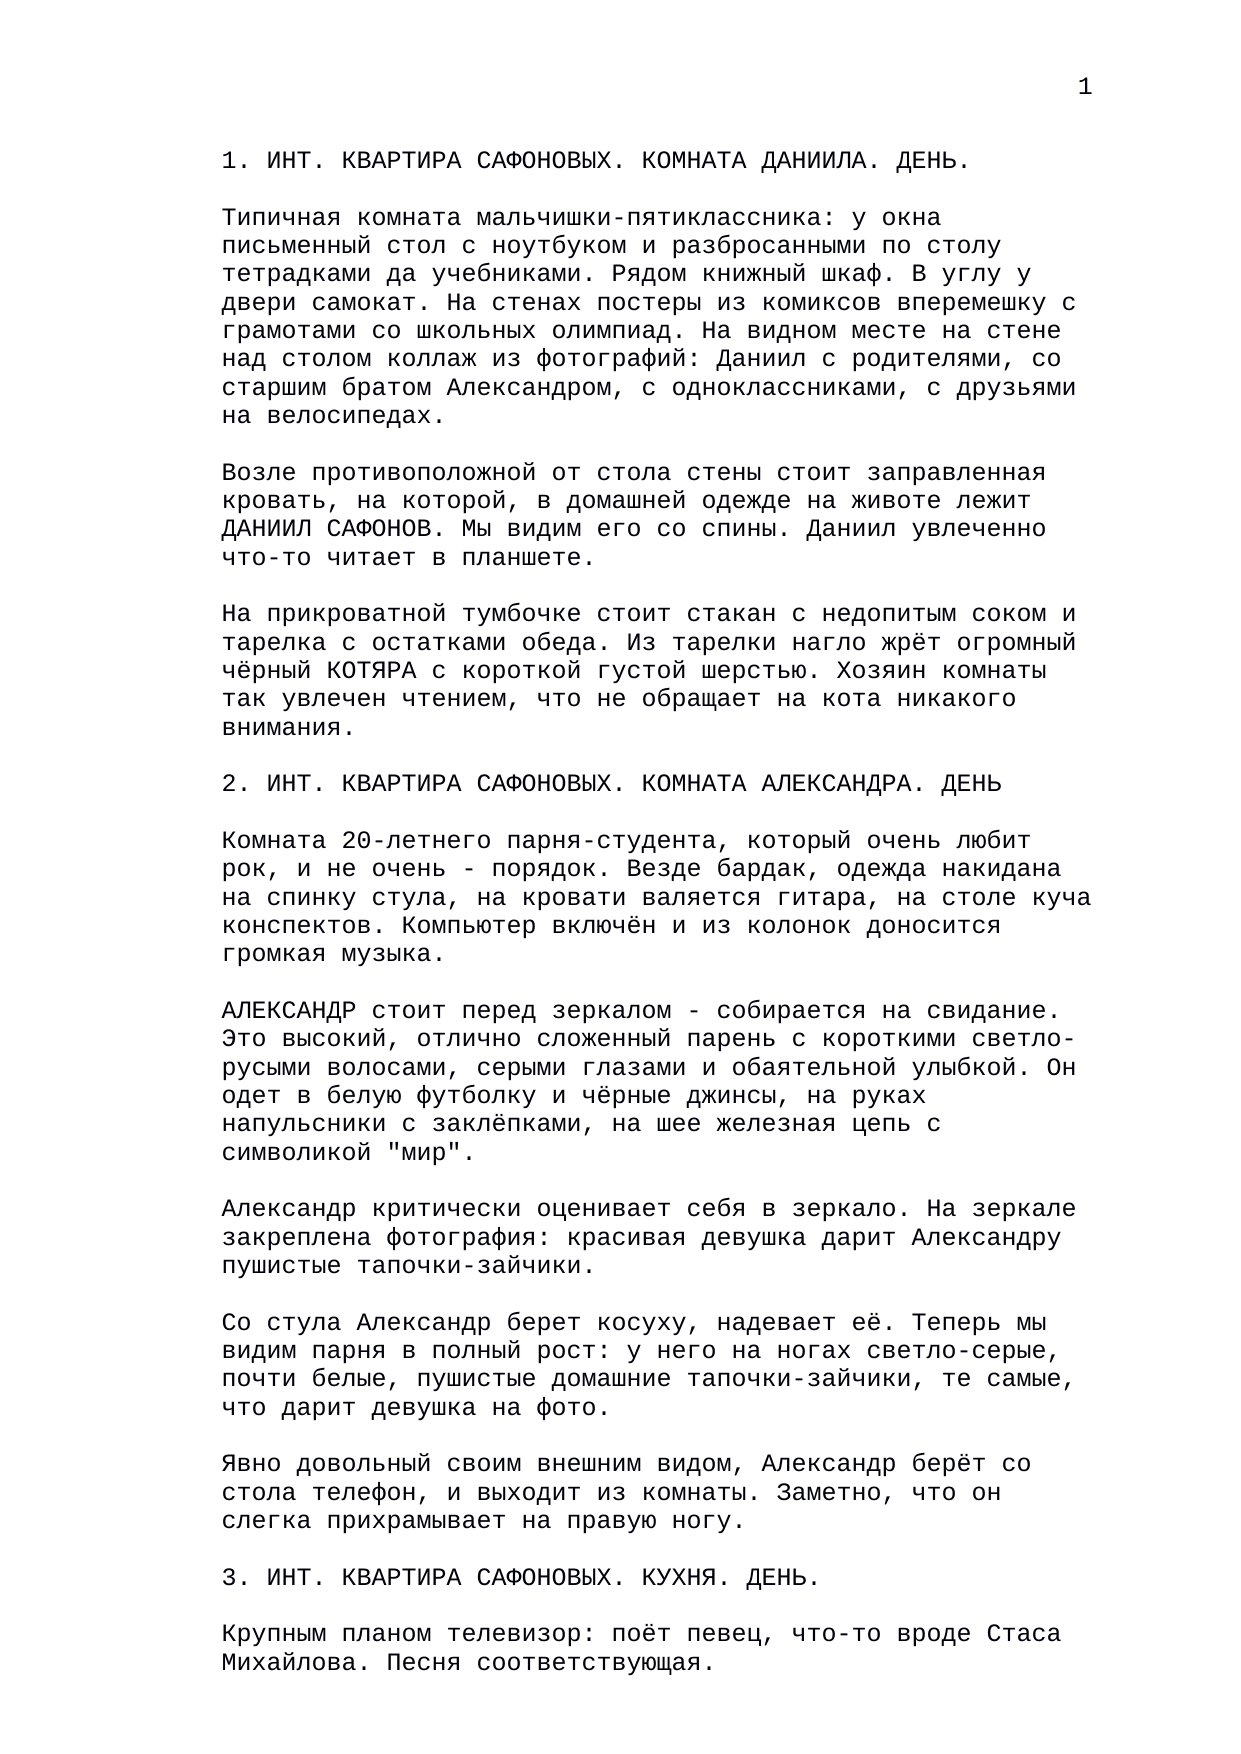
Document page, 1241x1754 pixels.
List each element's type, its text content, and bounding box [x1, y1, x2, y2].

text Явно довольный своим внешним видом, Александр берёт со стола телефон, и выходит из комнаты. Заметно, что он слегка прихрамывает на правую ногу. [221, 1451, 1093, 1536]
subtitle 1. ИНТ. КВАРТИРА САФОНОВЫХ. КОМНАТА ДАНИИЛА. ДЕНЬ. [221, 148, 1093, 176]
text Типичная комната мальчишки-пятиклассника: у окна письменный стол с ноутбуком и разбросанными по столу тетрадками да учебниками. Рядом книжный шкаф. В углу у двери самокат. На стенах постеры из комиксов вперемешку с грамотами со школьных олимпиад. На видном месте на стене над столом коллаж из фотографий: Даниил с родителями, со старшим братом Александром, с одноклассниками, с друзьями на велосипедах. [221, 204, 1093, 431]
text На прикроватной тумбочке стоит стакан с недопитым соком и тарелка с остатками обеда. Из тарелки нагло жрёт огромный чёрный КОТЯРА с короткой густой шерстью. Хозяин комнаты так увлечен чтением, что не обращает на кота никакого внимания. [221, 601, 1093, 743]
text Крупным планом телевизор: поёт певец, что-то вроде Стаса Михайлова. Песня соответствующая. [221, 1621, 1093, 1678]
text Александр критически оценивает себя в зеркало. На зеркале закреплена фотография: красивая девушка дарит Александру пушистые тапочки-зайчики. [221, 1196, 1093, 1281]
subtitle 2. ИНТ. КВАРТИРА САФОНОВЫХ. КОМНАТА АЛЕКСАНДРА. ДЕНЬ [221, 771, 1093, 799]
text Со стула Александр берет косуху, надевает её. Теперь мы видим парня в полный рост: у него на ногах светло-серые, почти белые, пушистые домашние тапочки-зайчики, те самые, что дарит девушка на фото. [221, 1309, 1093, 1423]
text Возле противоположной от стола стены стоит заправленная кровать, на которой, в домашней одежде на животе лежит ДАНИИЛ САФОНОВ. Мы видим его со спины. Даниил увлеченно что-то читает в планшете. [221, 459, 1093, 573]
text АЛЕКСАНДР стоит перед зеркалом - собирается на свидание. Это высокий, отлично сложенный парень с короткими светло-русыми волосами, серыми глазами и обаятельной улыбкой. Он одет в белую футболку и чёрные джинсы, на руках напульсники с заклёпками, на шее железная цепь с символикой "мир". [221, 998, 1093, 1168]
subtitle 3. ИНТ. КВАРТИРА САФОНОВЫХ. КУХНЯ. ДЕНЬ. [221, 1564, 1093, 1593]
text Комната 20-летнего парня-студента, который очень любит рок, и не очень - порядок. Везде бардак, одежда накидана на спинку стула, на кровати валяется гитара, на столе куча конспектов. Компьютер включён и из колонок доносится громкая музыка. [221, 828, 1093, 969]
